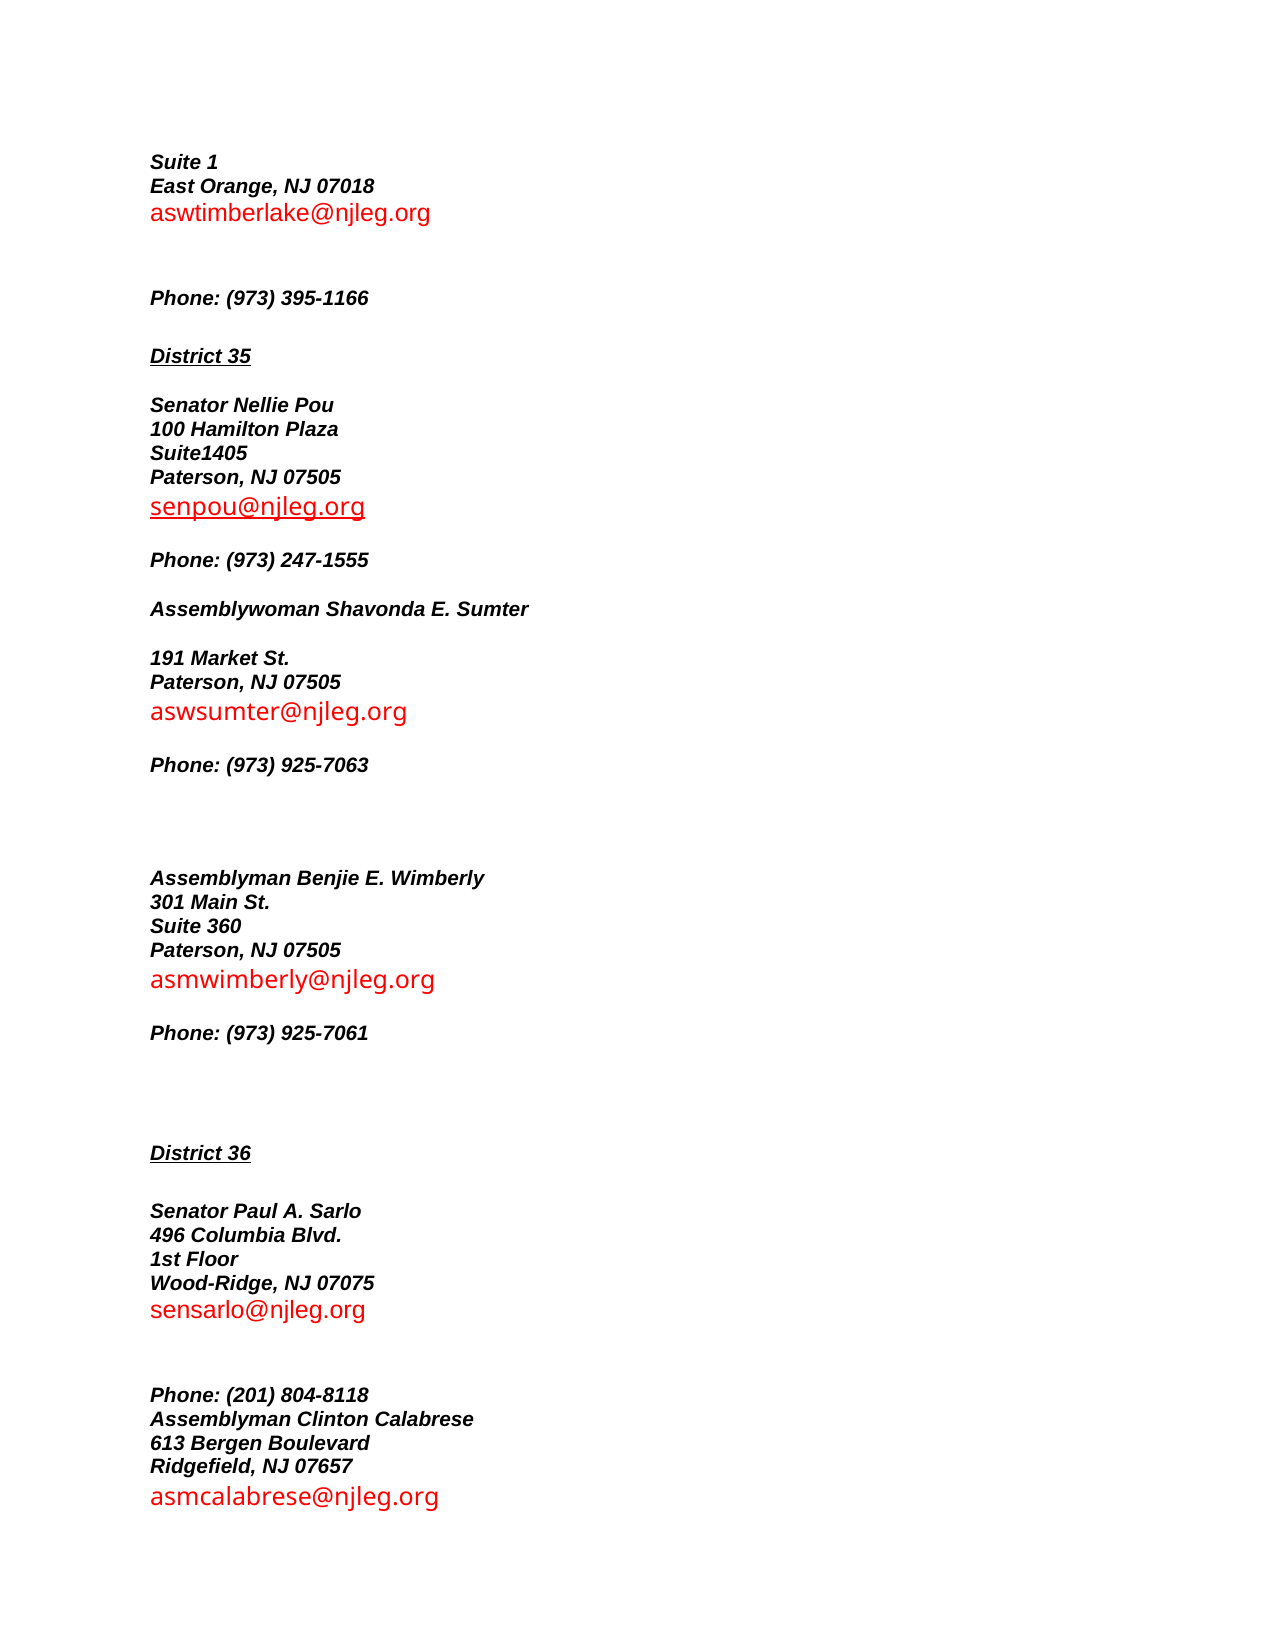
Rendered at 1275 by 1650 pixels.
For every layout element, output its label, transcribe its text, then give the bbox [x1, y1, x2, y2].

text Paterson, NJ 07505 [150, 938, 1125, 962]
text Wood-Ridge, NJ 07075 [150, 1271, 1125, 1294]
text Senator Paul A. Sarlo [150, 1199, 1125, 1223]
text Phone: (973) 925-7061 [150, 1021, 1125, 1045]
text Suite 1 [150, 150, 1125, 174]
text Assemblyman Benjie E. Wimberly [150, 866, 1125, 890]
text senpou@njleg.org [150, 488, 1125, 523]
text Paterson, NJ 07505 [150, 464, 1125, 488]
text asmcalabrese@njleg.org [150, 1478, 1125, 1512]
text Paterson, NJ 07505 [150, 669, 1125, 693]
text Suite1405 [150, 441, 1125, 464]
text 191 Market St. [150, 646, 1125, 669]
text aswtimberlake@njleg.org [150, 198, 1125, 227]
text Phone: (973) 395-1166 [150, 286, 1125, 310]
text asmwimberly@njleg.org [150, 962, 1125, 996]
text Assemblywoman Shavonda E. Sumter [150, 597, 1125, 621]
text District 36 [150, 1141, 1125, 1165]
text Phone: (973) 247-1555 [150, 548, 1125, 572]
text East Orange, NJ 07018 [150, 174, 1125, 198]
text Phone: (201) 804-8118 [150, 1382, 1125, 1406]
text Phone: (973) 925-7063 [150, 752, 1125, 776]
text Senator Nellie Pou [150, 393, 1125, 417]
text District 35 [150, 310, 1125, 368]
text aswsumter@njleg.org [150, 693, 1125, 727]
text 1st Floor [150, 1247, 1125, 1271]
text 301 Main St. [150, 890, 1125, 914]
text 496 Columbia Blvd. [150, 1223, 1125, 1247]
text Assemblyman Clinton Calabrese [150, 1406, 1125, 1430]
text 613 Bergen Boulevard [150, 1430, 1125, 1454]
text Suite 360 [150, 914, 1125, 938]
text sensarlo@njleg.org [150, 1294, 1125, 1323]
text Ridgefield, NJ 07657 [150, 1454, 1125, 1478]
text 100 Hamilton Plaza [150, 417, 1125, 441]
